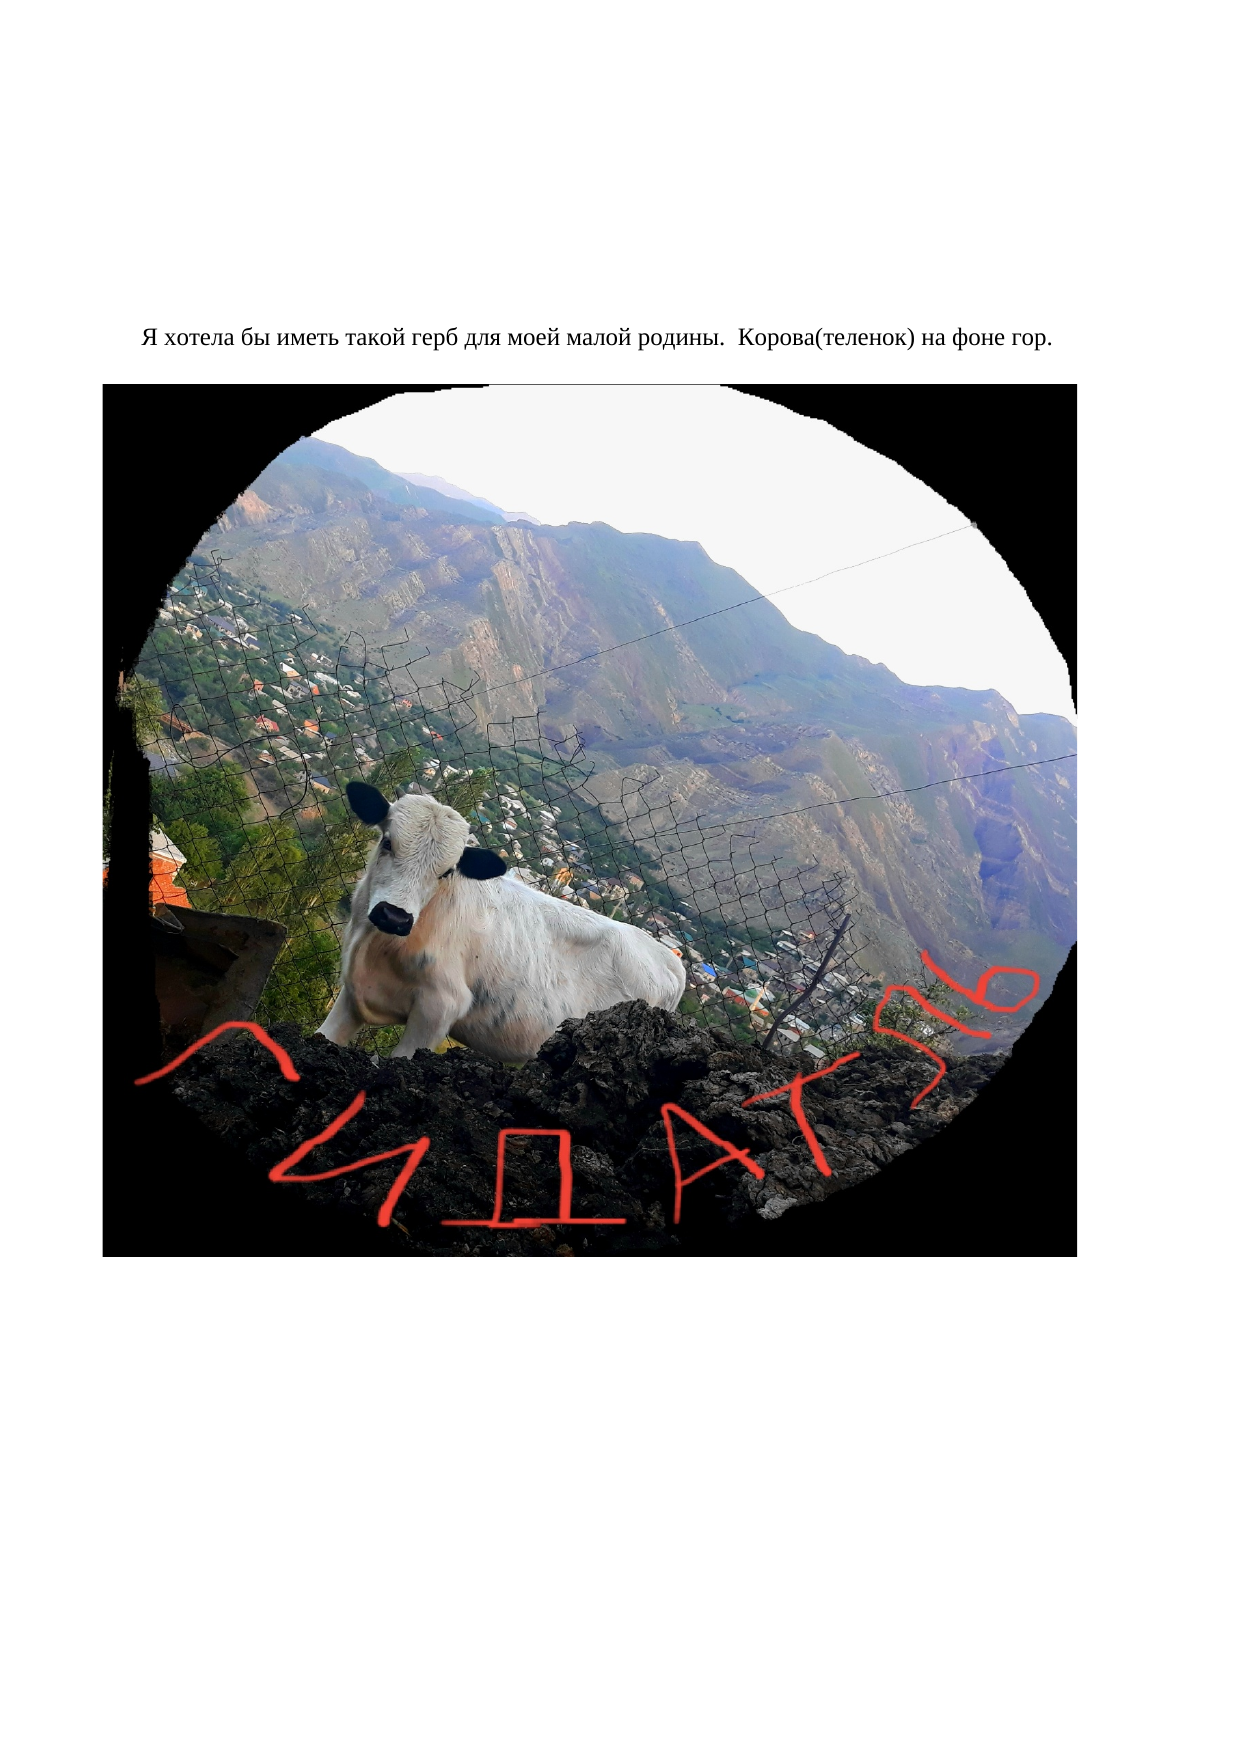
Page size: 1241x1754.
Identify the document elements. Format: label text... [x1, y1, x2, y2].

picture [102, 384, 1078, 1257]
text Я хотела бы иметь такой герб для моей малой родины. Корова(теленок) на фоне гор. [103, 322, 1152, 351]
